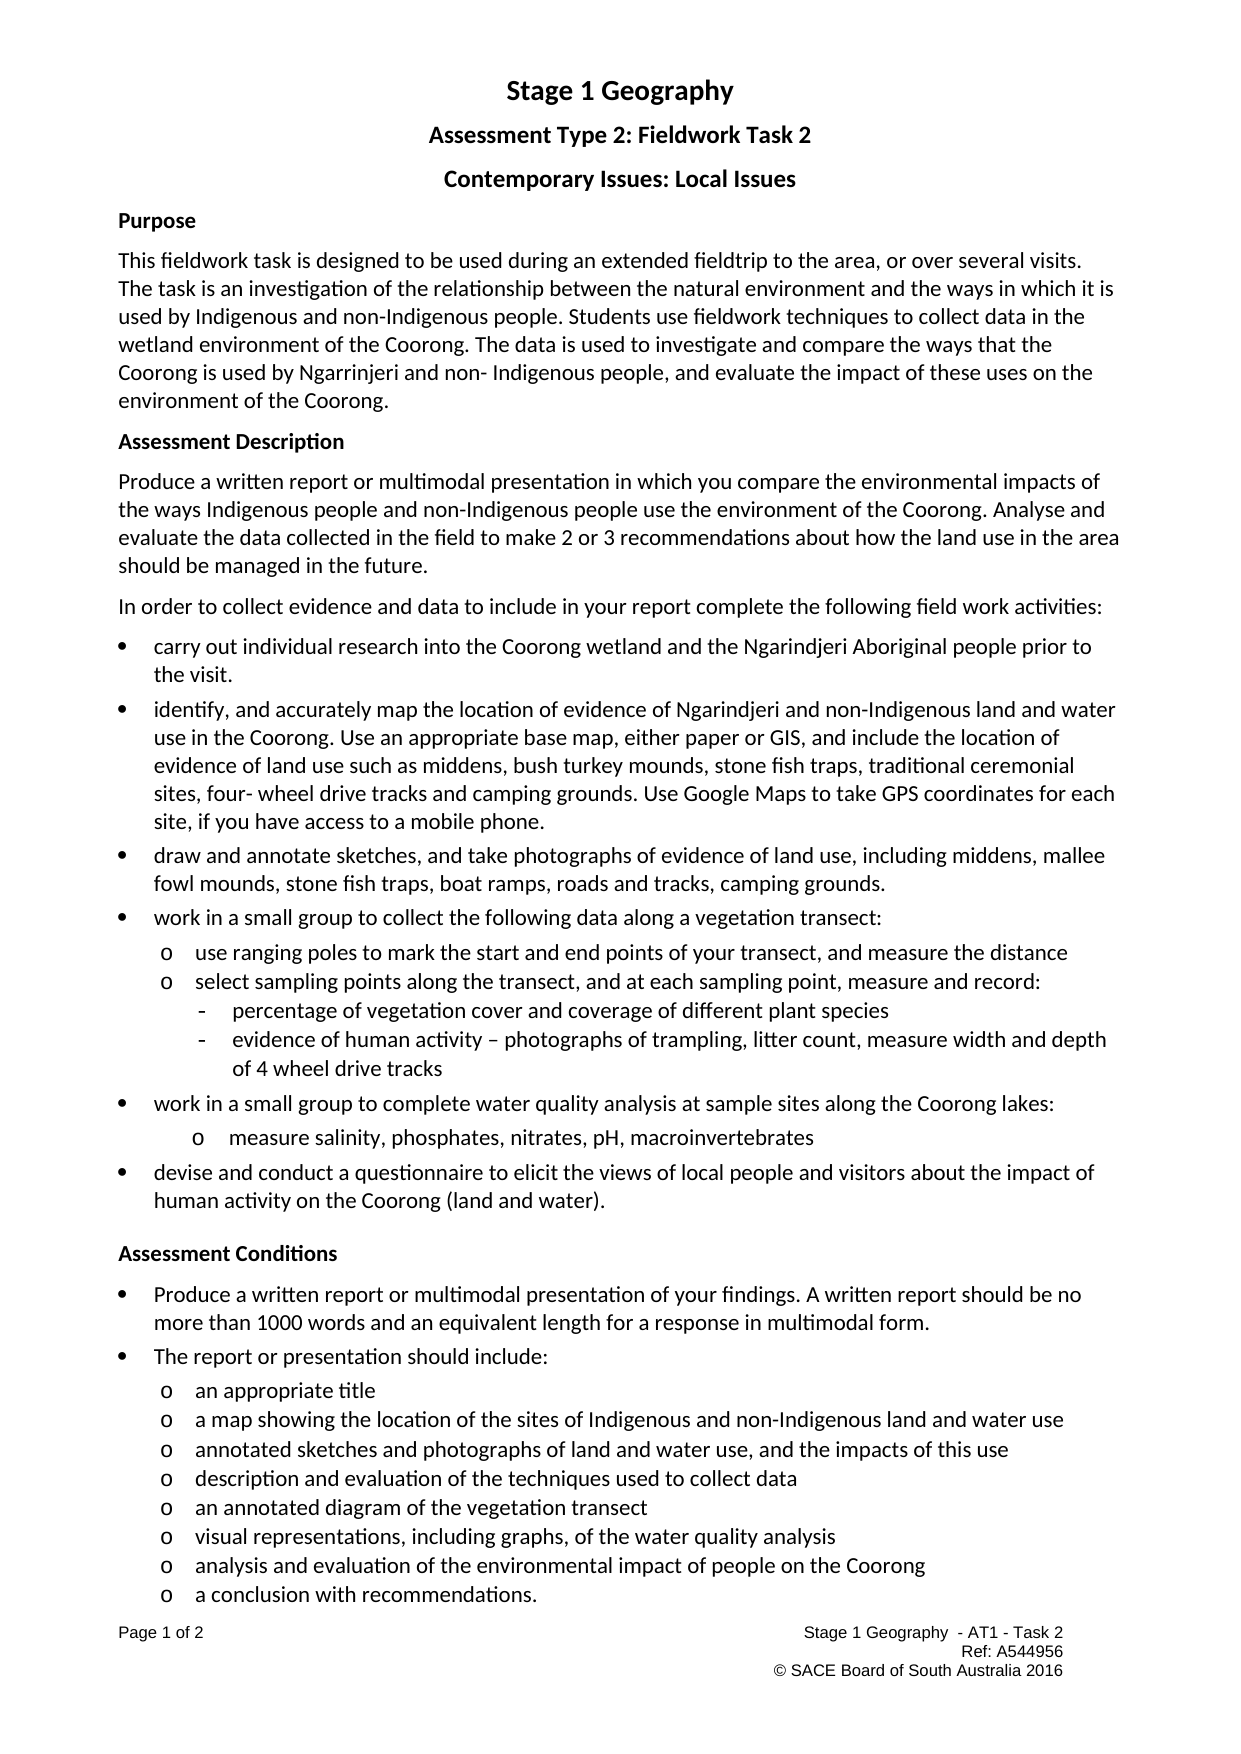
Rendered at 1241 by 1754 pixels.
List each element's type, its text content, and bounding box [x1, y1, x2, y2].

text select sampling points along the transect, and at each sampling point, measure and record: [159, 967, 1122, 996]
text In order to collect evidence and data to include in your report complete the following field work activities: [118, 592, 1122, 620]
text Assessment Description [118, 427, 1122, 455]
text devise and conduct a questionnaire to elicit the views of local people and visitors about the impact of human activity on the Coorong (land and water). [118, 1158, 1122, 1214]
text The report or presentation should include: [118, 1342, 1122, 1370]
text visual representations, including graphs, of the water quality analysis [159, 1522, 1122, 1551]
text evidence of human activity – photographs of trampling, litter count, measure width and depth of 4 wheel drive tracks [195, 1025, 1122, 1082]
text percentage of vegetation cover and coverage of different plant species [195, 996, 1122, 1025]
text Purpose [118, 206, 1122, 234]
text an appropriate title [159, 1376, 1122, 1406]
text an annotated diagram of the vegetation transect [159, 1493, 1122, 1522]
text Assessment Conditions [118, 1239, 1122, 1267]
text use ranging poles to mark the start and end points of your transect, and measure the distance [159, 938, 1122, 967]
text carry out individual research into the Coorong wetland and the Ngarindjeri Aboriginal people prior to the visit. [118, 632, 1122, 688]
text work in a small group to complete water quality analysis at sample sites along the Coorong lakes: [118, 1089, 1122, 1117]
list measure salinity, phosphates, nitrates, pH, macroinvertebrates [191, 1123, 1122, 1152]
text description and evaluation of the techniques used to collect data [159, 1464, 1122, 1493]
text This fieldwork task is designed to be used during an extended fieldtrip to the area, or over several visits. The task is an investigation of the relationship between the natural environment and the ways in which it is used by Indigenous and non-Indigenous people. Students use fieldwork techniques to collect data in the wetland environment of the Coorong. The data is used to investigate and compare the ways that the Coorong is used by Ngarrinjeri and non- Indigenous people, and evaluate the impact of these uses on the environment of the Coorong. [118, 246, 1122, 414]
text Stage 1 Geography [118, 72, 1122, 107]
text identify, and accurately map the location of evidence of Ngarindjeri and non-Indigenous land and water use in the Coorong. Use an appropriate base map, either paper or GIS, and include the location of evidence of land use such as middens, bush turkey mounds, stone fish traps, traditional ceremonial sites, four- wheel drive tracks and camping grounds. Use Google Maps to take GPS coordinates for each site, if you have access to a mobile phone. [118, 695, 1122, 835]
text a map showing the location of the sites of Indigenous and non-Indigenous land and water use [159, 1406, 1122, 1435]
text draw and annotate sketches, and take photographs of evidence of land use, including middens, mallee fowl mounds, stone fish traps, boat ramps, roads and tracks, camping grounds. [118, 841, 1122, 897]
text annotated sketches and photographs of land and water use, and the impacts of this use [159, 1435, 1122, 1464]
text a conclusion with recommendations. [159, 1581, 1122, 1610]
text Contemporary Issues: Local Issues [118, 163, 1122, 193]
text Produce a written report or multimodal presentation of your findings. A written report should be no more than 1000 words and an equivalent length for a response in multimodal form. [118, 1280, 1122, 1336]
text work in a small group to collect the following data along a vegetation transect: [118, 903, 1122, 931]
text Produce a written report or multimodal presentation in which you compare the environmental impacts of the ways Indigenous people and non-Indigenous people use the environment of the Coorong. Analyse and evaluate the data collected in the field to make 2 or 3 recommendations about how the land use in the area should be managed in the future. [118, 467, 1122, 579]
text analysis and evaluation of the environmental impact of people on the Coorong [159, 1551, 1122, 1581]
text Assessment Type 2: Fieldwork Task 2 [118, 120, 1122, 150]
